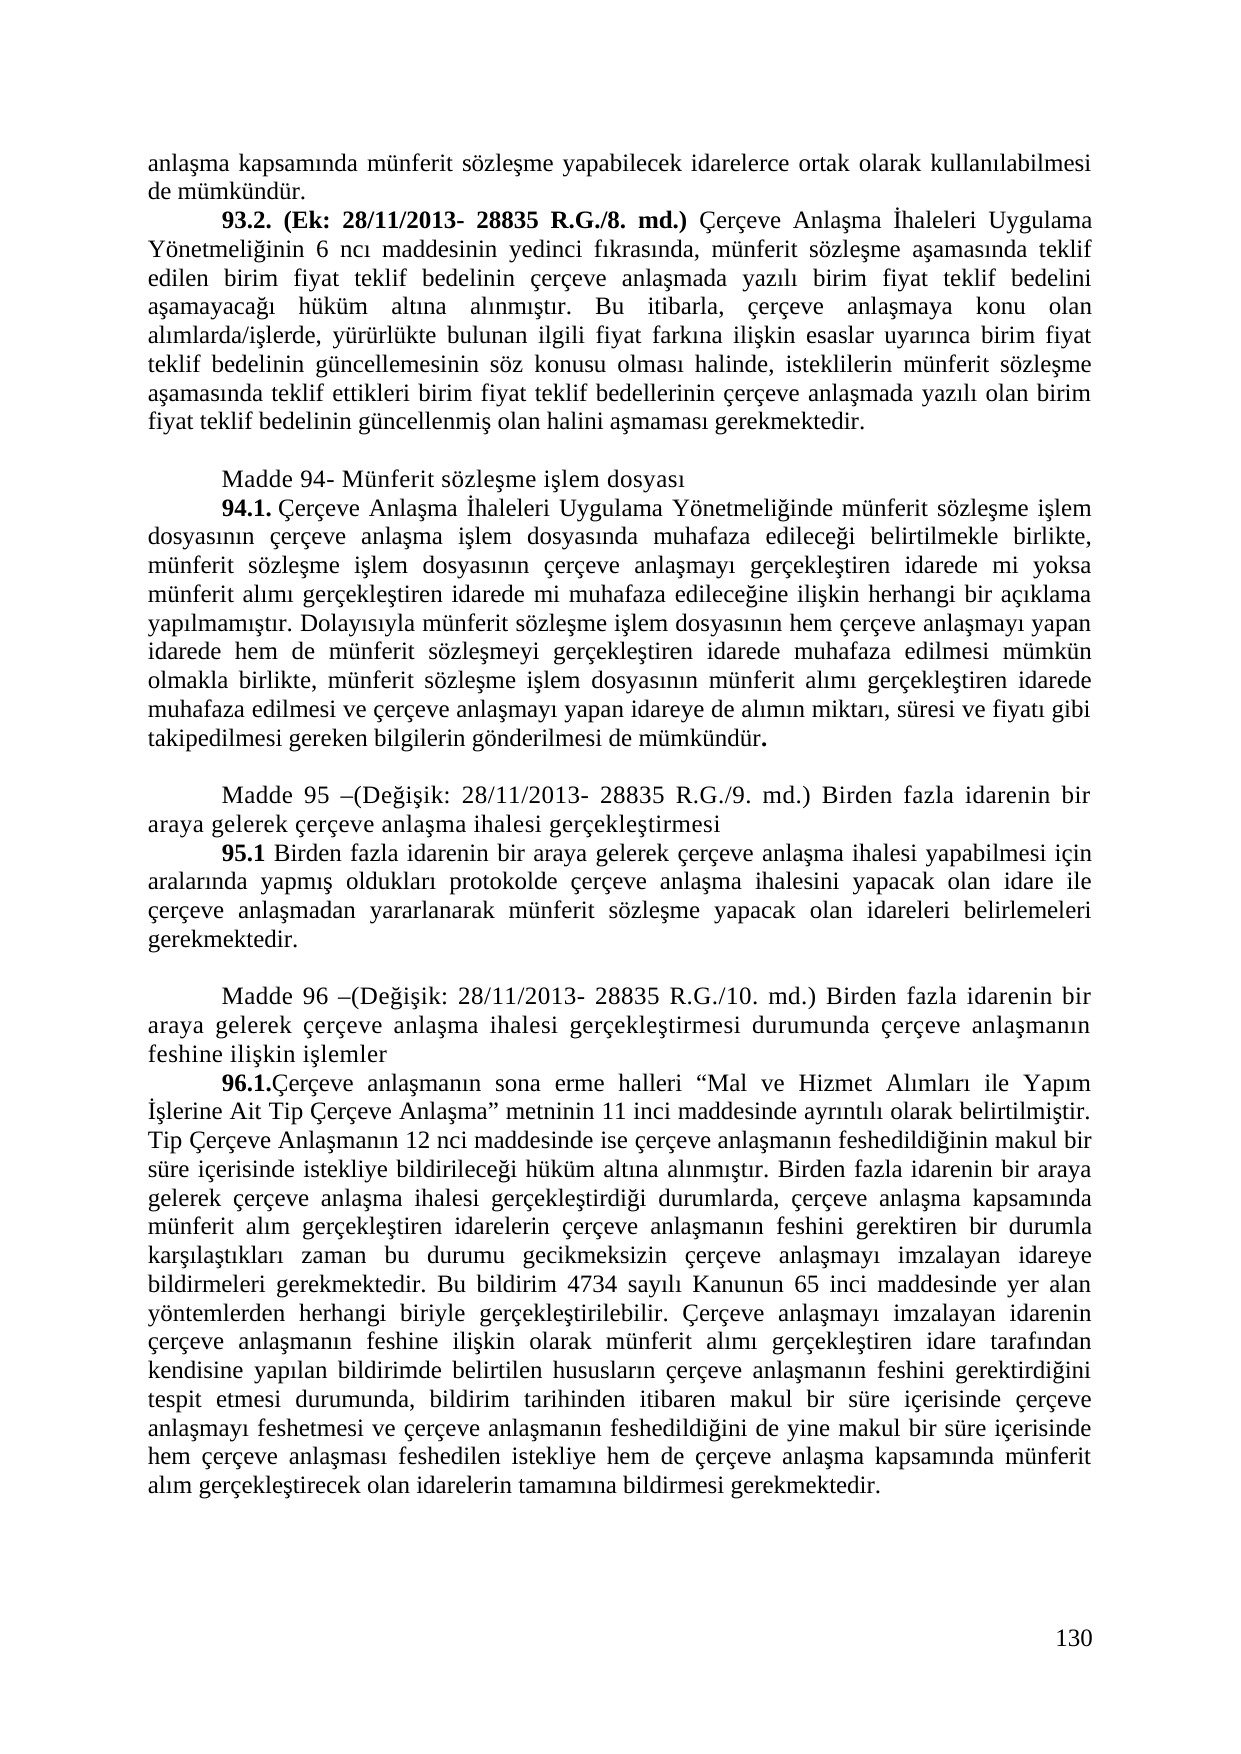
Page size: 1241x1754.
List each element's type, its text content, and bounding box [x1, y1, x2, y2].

text 93.2. (Ek: 28/11/2013- 28835 R.G./8. md.) Çerçeve Anlaşma İhaleleri Uygulama Yönetmeliğinin 6 ncı maddesinin yedinci fıkrasında, münferit sözleşme aşamasında teklif edilen birim fiyat teklif bedelinin çerçeve anlaşmada yazılı birim fiyat teklif bedelini aşamayacağı hüküm altına alınmıştır. Bu itibarla, çerçeve anlaşmaya konu olan alımlarda/işlerde, yürürlükte bulunan ilgili fiyat farkına ilişkin esaslar uyarınca birim fiyat teklif bedelinin güncellemesinin söz konusu olması halinde, isteklilerin münferit sözleşme aşamasında teklif ettikleri birim fiyat teklif bedellerinin çerçeve anlaşmada yazılı olan birim fiyat teklif bedelinin güncellenmiş olan halini aşmaması gerekmektedir. [148, 205, 1092, 435]
text 95.1 Birden fazla idarenin bir araya gelerek çerçeve anlaşma ihalesi yapabilmesi için aralarında yapmış oldukları protokolde çerçeve anlaşma ihalesini yapacak olan idare ile çerçeve anlaşmadan yararlanarak münferit sözleşme yapacak olan idareleri belirlemeleri gerekmektedir. [148, 838, 1092, 953]
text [148, 148, 1092, 205]
text 96.1.Çerçeve anlaşmanın sona erme halleri “Mal ve Hizmet Alımları ile Yapım İşlerine Ait Tip Çerçeve Anlaşma” metninin 11 inci maddesinde ayrıntılı olarak belirtilmiştir. Tip Çerçeve Anlaşmanın 12 nci maddesinde ise çerçeve anlaşmanın feshedildiğinin makul bir süre içerisinde istekliye bildirileceği hüküm altına alınmıştır. Birden fazla idarenin bir araya gelerek çerçeve anlaşma ihalesi gerçekleştirdiği durumlarda, çerçeve anlaşma kapsamında münferit alım gerçekleştiren idarelerin çerçeve anlaşmanın feshini gerektiren bir durumla karşılaştıkları zaman bu durumu gecikmeksizin çerçeve anlaşmayı imzalayan idareye bildirmeleri gerekmektedir. Bu bildirim 4734 sayılı Kanunun 65 inci maddesinde yer alan yöntemlerden herhangi biriyle gerçekleştirilebilir. Çerçeve anlaşmayı imzalayan idarenin çerçeve anlaşmanın feshine ilişkin olarak münferit alımı gerçekleştiren idare tarafından kendisine yapılan bildirimde belirtilen hususların çerçeve anlaşmanın feshini gerektirdiğini tespit etmesi durumunda, bildirim tarihinden itibaren makul bir süre içerisinde çerçeve anlaşmayı feshetmesi ve çerçeve anlaşmanın feshedildiğini de yine makul bir süre içerisinde hem çerçeve anlaşması feshedilen istekliye hem de çerçeve anlaşma kapsamında münferit alım gerçekleştirecek olan idarelerin tamamına bildirmesi gerekmektedir. [148, 1068, 1092, 1499]
subtitle Madde 96 –(Değişik: 28/11/2013- 28835 R.G./10. md.) Birden fazla idarenin bir araya gelerek çerçeve anlaşma ihalesi gerçekleştirmesi durumunda çerçeve anlaşmanın feshine ilişkin işlemler [148, 981, 1092, 1068]
text 94.1. Çerçeve Anlaşma İhaleleri Uygulama Yönetmeliğinde münferit sözleşme işlem dosyasının çerçeve anlaşma işlem dosyasında muhafaza edileceği belirtilmekle birlikte, münferit sözleşme işlem dosyasının çerçeve anlaşmayı gerçekleştiren idarede mi yoksa münferit alımı gerçekleştiren idarede mi muhafaza edileceğine ilişkin herhangi bir açıklama yapılmamıştır. Dolayısıyla münferit sözleşme işlem dosyasının hem çerçeve anlaşmayı yapan idarede hem de münferit sözleşmeyi gerçekleştiren idarede muhafaza edilmesi mümkün olmakla birlikte, münferit sözleşme işlem dosyasının münferit alımı gerçekleştiren idarede muhafaza edilmesi ve çerçeve anlaşmayı yapan idareye de alımın miktarı, süresi ve fiyatı gibi takipedilmesi gereken bilgilerin gönderilmesi de mümkündür. [148, 493, 1092, 751]
subtitle Madde 94- Münferit sözleşme işlem dosyası [148, 464, 1092, 493]
subtitle Madde 95 –(Değişik: 28/11/2013- 28835 R.G./9. md.) Birden fazla idarenin bir araya gelerek çerçeve anlaşma ihalesi gerçekleştirmesi [148, 780, 1092, 838]
